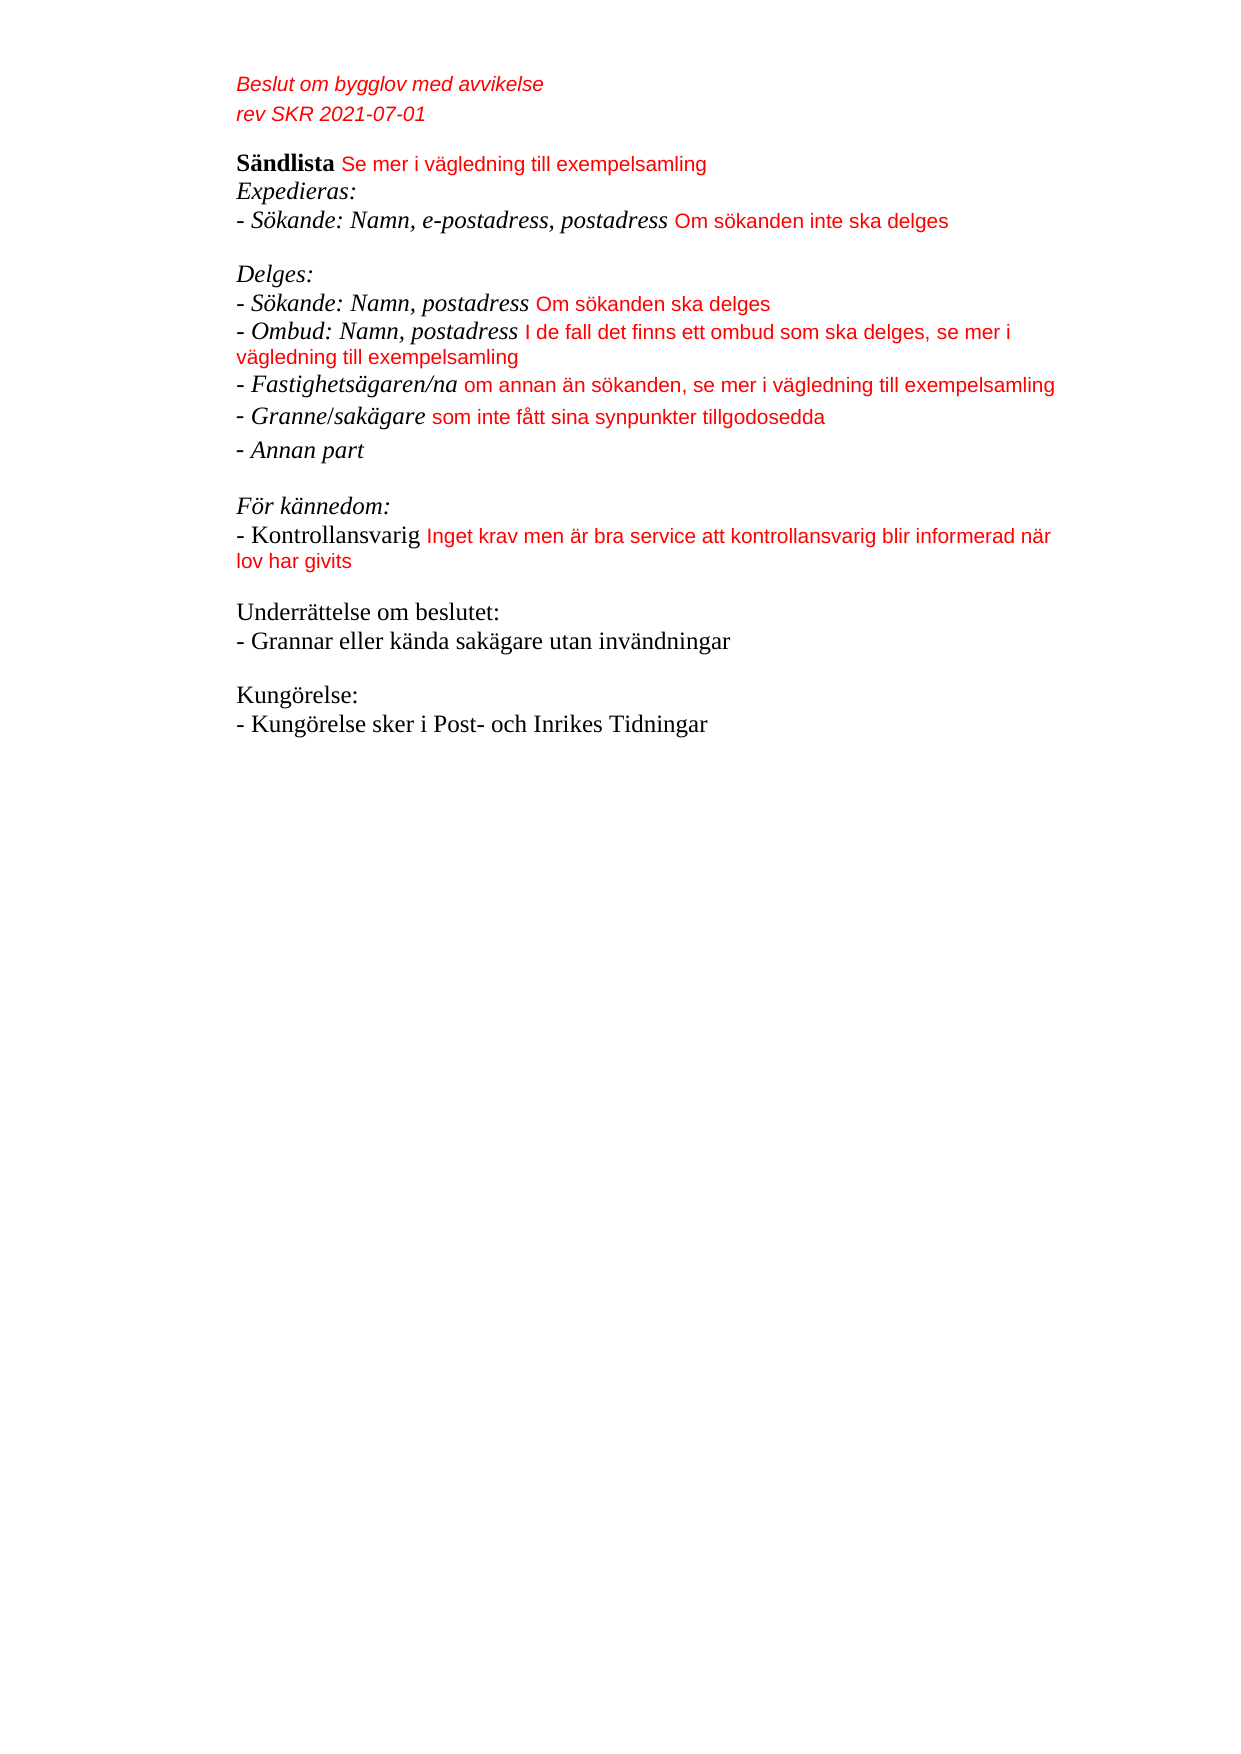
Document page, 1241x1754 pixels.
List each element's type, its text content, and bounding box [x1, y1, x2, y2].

text - Kungörelse sker i Post- och Inrikes Tidningar [236, 709, 1057, 737]
text Expedieras: [236, 176, 1057, 205]
text Kungörelse: [236, 680, 1057, 709]
text Sändlista Se mer i vägledning till exempelsamling [236, 148, 1063, 176]
text - Kontrollansvarig Inget krav men är bra service att kontrollansvarig blir informerad när lov har givits [236, 520, 1057, 572]
text - Sökande: Namn, postadress Om sökanden ska delges [236, 288, 1057, 316]
text - Granne/sakägare som inte fått sina synpunkter tillgodosedda [236, 398, 1057, 432]
text - Fastighetsägaren/na om annan än sökanden, se mer i vägledning till exempelsamling [236, 369, 1057, 398]
text - Annan part [236, 432, 1057, 466]
text Underrättelse om beslutet: [236, 597, 1057, 626]
text Delges: [236, 259, 1057, 288]
text - Sökande: Namn, e-postadress, postadress Om sökanden inte ska delges [236, 205, 1057, 234]
text - Ombud: Namn, postadress I de fall det finns ett ombud som ska delges, se mer i vägledning till exempelsamling [236, 316, 1057, 369]
text För kännedom: [236, 491, 1057, 520]
text - Grannar eller kända sakägare utan invändningar [236, 626, 1057, 655]
